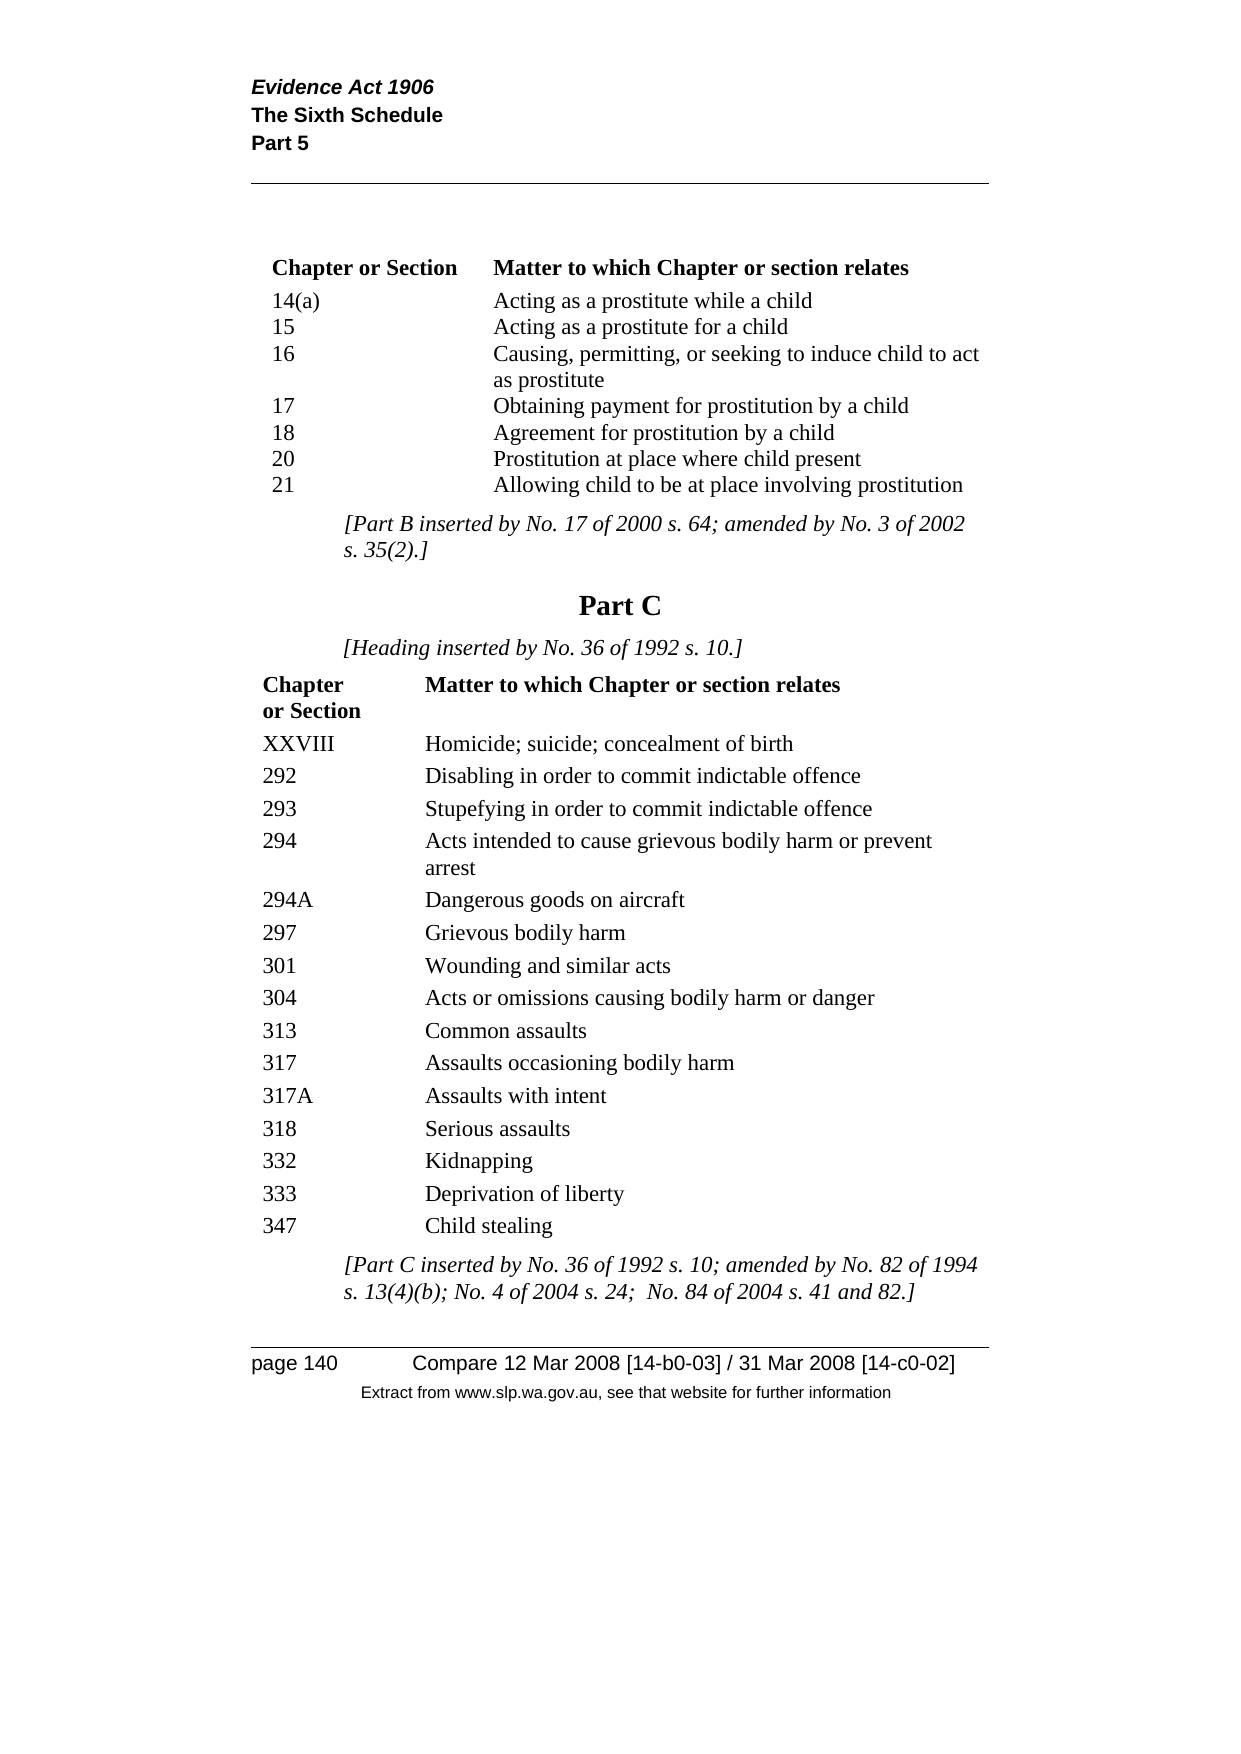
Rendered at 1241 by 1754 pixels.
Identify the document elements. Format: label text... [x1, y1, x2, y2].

table_cell Acts or omissions causing bodily harm or danger [414, 978, 989, 1011]
table_cell 15 [266, 313, 487, 339]
table_cell Deprivation of liberty [414, 1174, 989, 1206]
text [Part B inserted by No. 17 of 2000 s. 64; amended by No. 3 of 2002 s. 35(2).] [251, 510, 989, 563]
table_cell 21 [266, 471, 487, 498]
table_cell Kidnapping [414, 1141, 989, 1174]
text [Part C inserted by No. 36 of 1992 s. 10; amended by No. 82 of 1994 s. 13(4)(b); No. 4 of 2004 s. 24; No. 84 of 2004 s. 41 and 82.] [251, 1251, 989, 1304]
table_cell Disabling in order to commit indictable offence [414, 756, 989, 789]
table_cell 293 [251, 789, 413, 821]
table_cell 292 [251, 756, 413, 789]
table_cell Causing, permitting, or seeking to induce child to act as prostitute [487, 340, 989, 392]
subtitle Part C [251, 588, 989, 621]
table_cell XXVIII [251, 724, 413, 756]
table_cell 313 [251, 1011, 413, 1043]
table_cell Acts intended to cause grievous bodily harm or prevent arrest [414, 821, 989, 880]
table_cell 317 [251, 1043, 413, 1076]
table_cell Obtaining payment for prostitution by a child [487, 392, 989, 419]
table_cell 347 [251, 1206, 413, 1239]
table_header Chapter or Section [251, 665, 413, 723]
table_cell Agreement for prostitution by a child [487, 419, 989, 445]
table_cell 332 [251, 1141, 413, 1174]
table_cell 16 [266, 340, 487, 392]
table_cell Grievous bodily harm [414, 913, 989, 945]
table_cell 333 [251, 1174, 413, 1206]
table_cell 301 [251, 945, 413, 978]
table_cell 17 [266, 392, 487, 419]
table_cell 304 [251, 978, 413, 1011]
table_cell Acting as a prostitute for a child [487, 313, 989, 339]
table_cell Stupefying in order to commit indictable offence [414, 789, 989, 821]
table_cell Assaults with intent [414, 1076, 989, 1108]
table_cell Homicide; suicide; concealment of birth [414, 724, 989, 756]
table_cell Wounding and similar acts [414, 945, 989, 978]
subtitle [Heading inserted by No. 36 of 1992 s. 10.] [251, 634, 989, 660]
table_cell 317A [251, 1076, 413, 1108]
table_cell 20 [266, 445, 487, 471]
table_cell 14(a) [266, 287, 487, 313]
table_cell 318 [251, 1109, 413, 1141]
table_cell Assaults occasioning bodily harm [414, 1043, 989, 1076]
table_cell Allowing child to be at place involving prostitution [487, 471, 989, 498]
table_cell Serious assaults [414, 1109, 989, 1141]
table_cell Dangerous goods on aircraft [414, 880, 989, 913]
table_cell 294 [251, 821, 413, 880]
table_header Chapter or Section [266, 248, 487, 287]
table_cell Acting as a prostitute while a child [487, 287, 989, 313]
table_cell Prostitution at place where child present [487, 445, 989, 471]
table_cell 297 [251, 913, 413, 945]
table_cell 294A [251, 880, 413, 913]
table_header Matter to which Chapter or section relates [414, 665, 989, 723]
table_header Matter to which Chapter or section relates [487, 248, 989, 287]
table_cell Common assaults [414, 1011, 989, 1043]
table_cell Child stealing [414, 1206, 989, 1239]
table_cell 18 [266, 419, 487, 445]
